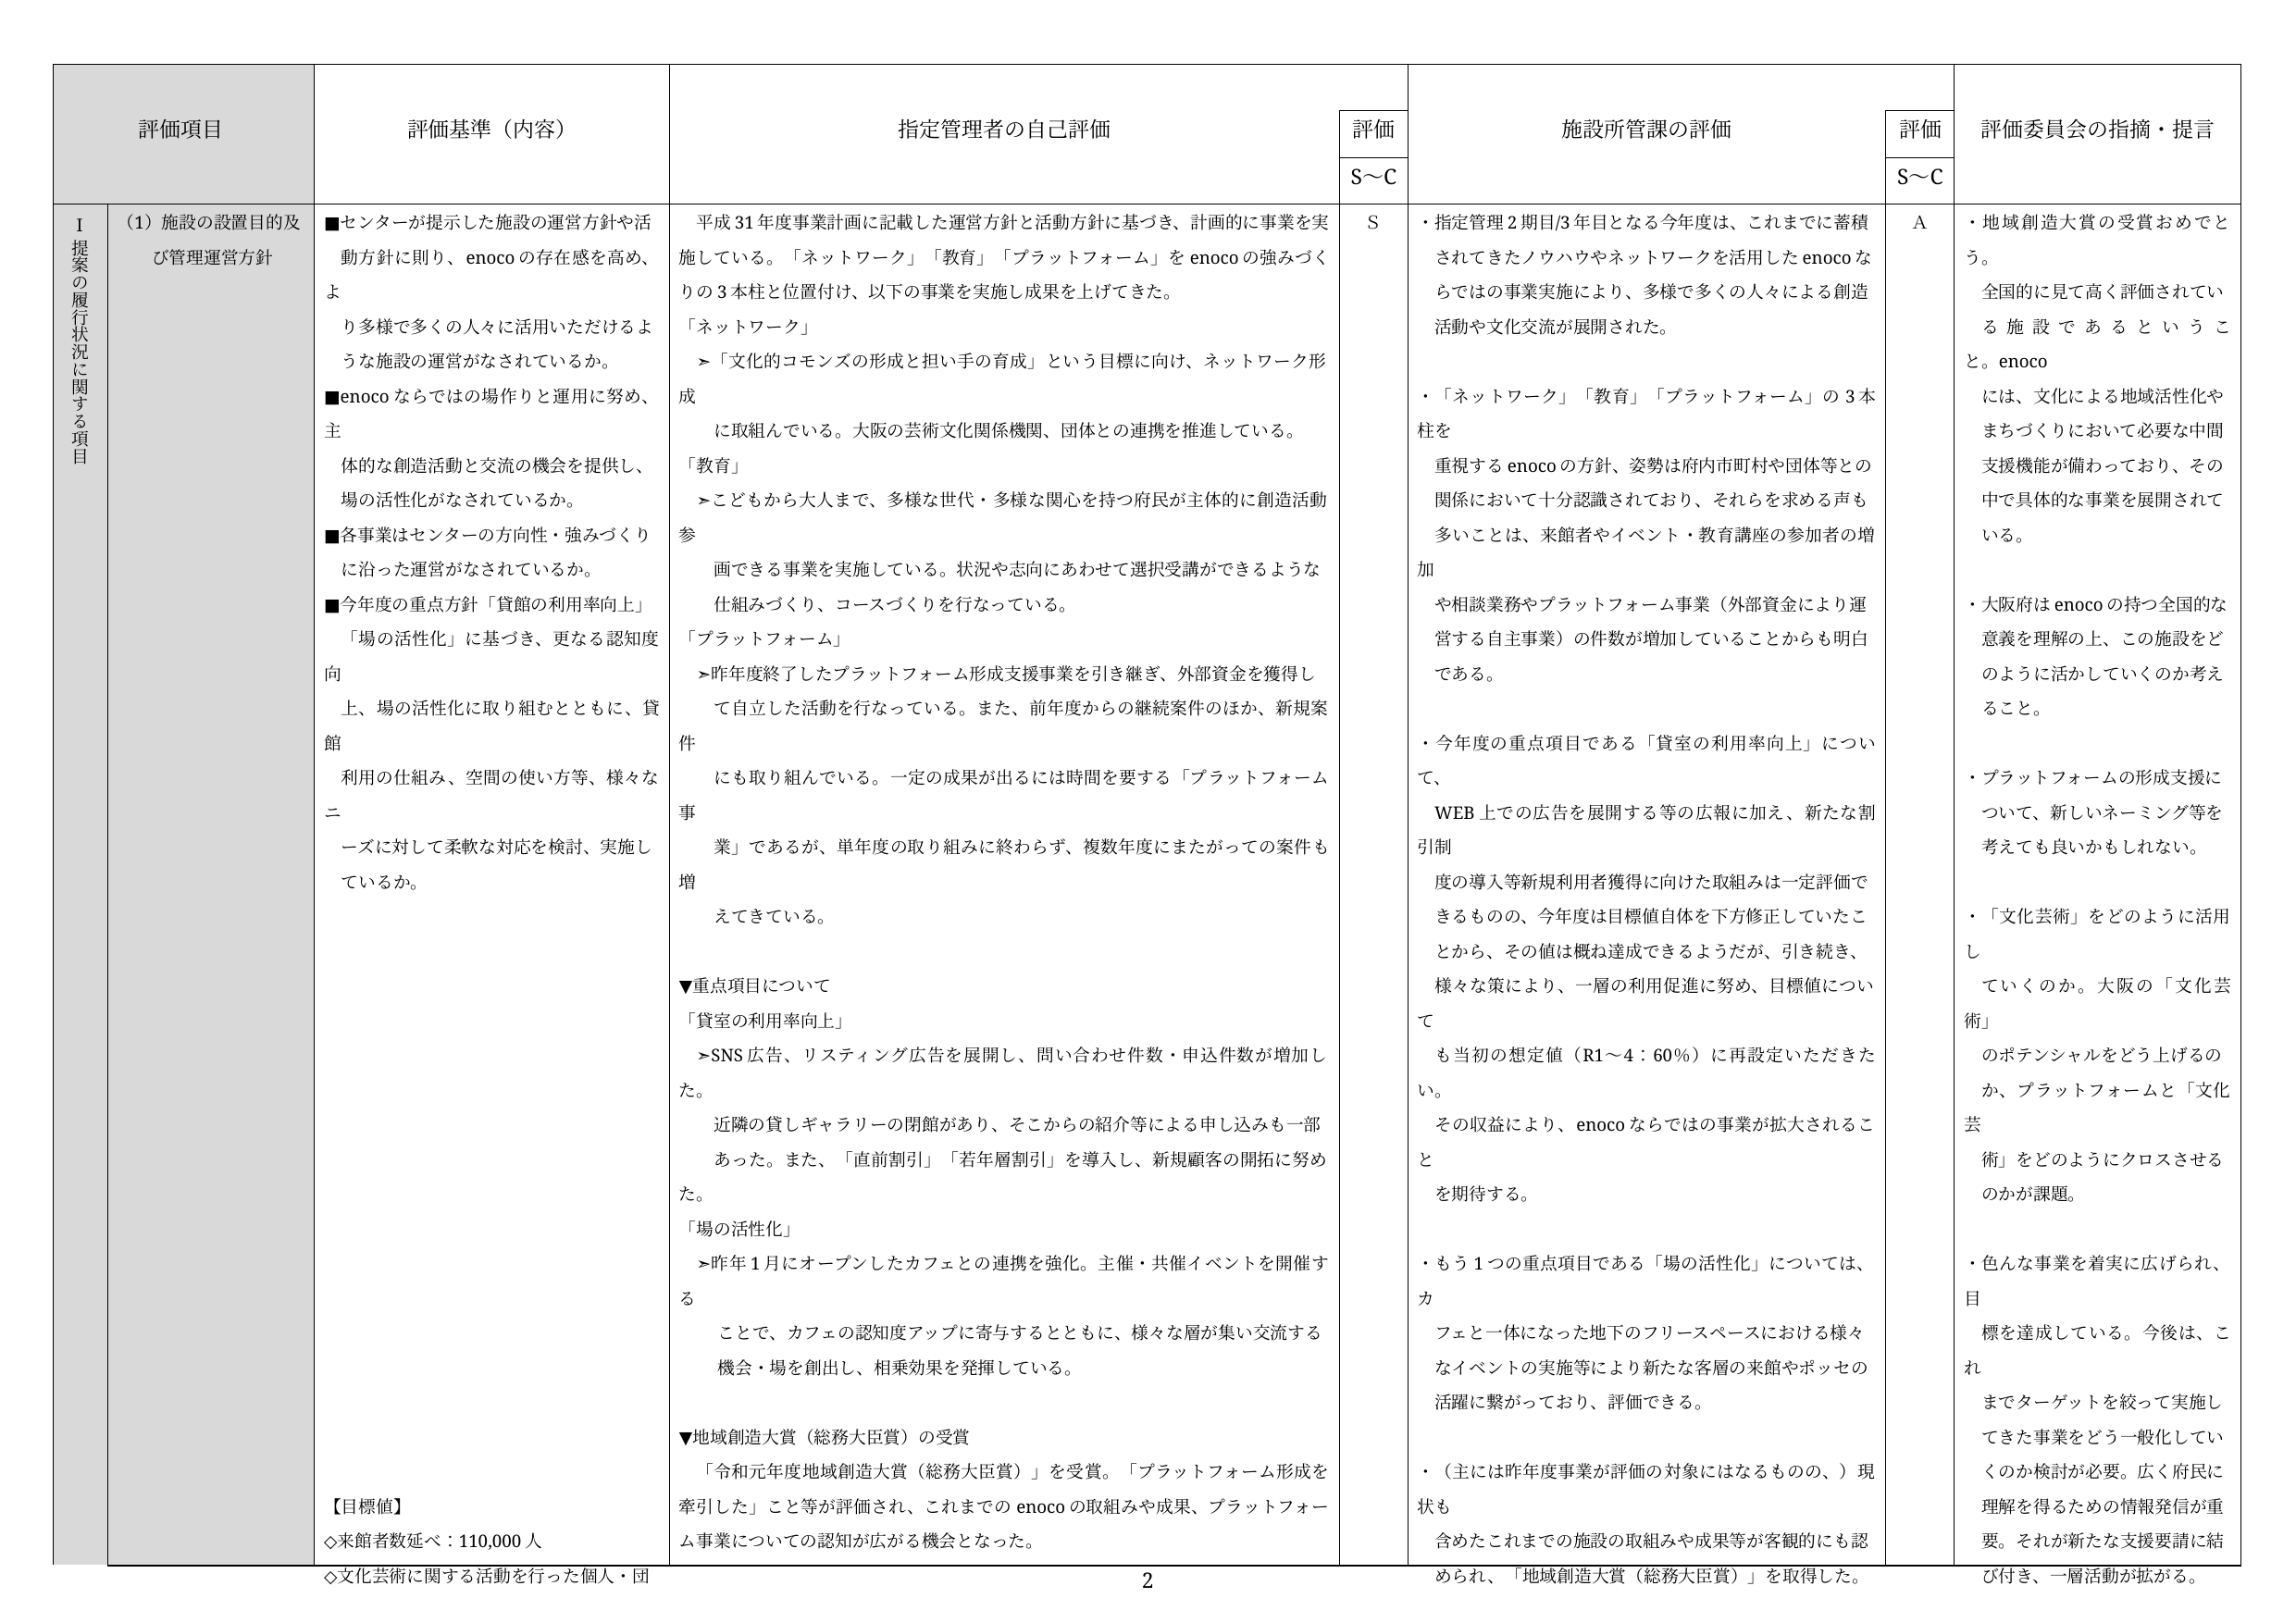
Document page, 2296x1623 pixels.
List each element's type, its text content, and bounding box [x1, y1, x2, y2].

table_cell （1）施設の設置目的及 び管理運営方針 [108, 204, 314, 1565]
table_cell ・地域創造大賞の受賞おめでとう。 全国的に見て高く評価されてい る施設であるということ。enoco には、文化による地域活性化や まちづくりにおいて必要な中間 支援機能が備わっており、その 中で具体的な事業を展開されて いる。 ・大阪府はenocoの持つ全国的な 意義を理解の上、この施設をど のように活かしていくのか考え ること。 ・プラットフォームの形成支援に ついて、新しいネーミング等を 考えても良いかもしれない。 ・「文化芸術」をどのように活用し ていくのか。大阪の「文化芸術」 のポテンシャルをどう上げるの か、プラットフォームと「文化芸 術」をどのようにクロスさせる のかが課題。 ・色んな事業を着実に広げられ、目 標を達成している。今後は、これ までターゲットを絞って実施し てきた事業をどう一般化してい くのか検討が必要。広く府民に 理解を得るための情報発信が重 要。それが新たな支援要請に結 び付き、一層活動が拡がる。 ・中間支援施設としての在り方や 貸館に関するアイディア、文化 芸術創造センターとしての在り 方、８年目の着地をどのように 考えていくのかというのが次年 度の重大なテーマになる。 [1955, 204, 2240, 1565]
table_cell S～C [1340, 158, 1408, 204]
table_header 評価項目 [107, 65, 314, 204]
table_cell ■センターが提示した施設の運営方針や活 動方針に則り、enocoの存在感を高め、よ り多様で多くの人々に活用いただけるよ うな施設の運営がなされているか。 ■enocoならではの場作りと運用に努め、主 体的な創造活動と交流の機会を提供し、 場の活性化がなされているか。 ■各事業はセンターの方向性・強みづくり に沿った運営がなされているか。 ■今年度の重点方針「貸館の利用率向上」 「場の活性化」に基づき、更なる認知度向 上、場の活性化に取り組むとともに、貸館 利用の仕組み、空間の使い方等、様々なニ ーズに対して柔軟な対応を検討、実施し ているか。 【目標値】 ◇来館者数延べ：110,000人 ◇文化芸術に関する活動を行った個人・団 体等の延べ数：860件 ◇enocoと創造的活動を協働した個人・団体 等の数：230件 [315, 204, 669, 1565]
table_cell 評価 [1886, 111, 1954, 156]
table_cell Ｓ [1340, 204, 1408, 1565]
table_header [1886, 65, 1954, 110]
table_header 評価基準（内容） [315, 65, 669, 204]
table_header 指定管理者の自己評価 [670, 65, 1339, 204]
table_cell Ⅰ提案の履行状況に関する項目 [54, 204, 107, 1565]
table_cell ・指定管理2期目/3年目となる今年度は、これまでに蓄積 されてきたノウハウやネットワークを活用したenocoな らではの事業実施により、多様で多くの人々による創造 活動や文化交流が展開された。 ・「ネットワーク」「教育」「プラットフォーム」の3本柱を 重視するenocoの方針、姿勢は府内市町村や団体等との 関係において十分認識されており、それらを求める声も 多いことは、来館者やイベント・教育講座の参加者の増加 や相談業務やプラットフォーム事業（外部資金により運 営する自主事業）の件数が増加していることからも明白 である。 ・今年度の重点項目である「貸室の利用率向上」について、 WEB上での広告を展開する等の広報に加え、新たな割引制 度の導入等新規利用者獲得に向けた取組みは一定評価で きるものの、今年度は目標値自体を下方修正していたこ とから、その値は概ね達成できるようだが、引き続き、 様々な策により、一層の利用促進に努め、目標値について も当初の想定値（R1～4：60％）に再設定いただきたい。 その収益により、enocoならではの事業が拡大されること を期待する。 ・もう1つの重点項目である「場の活性化」については、カ フェと一体になった地下のフリースペースにおける様々 なイベントの実施等により新たな客層の来館やポッセの 活躍に繋がっており、評価できる。 ・（主には昨年度事業が評価の対象にはなるものの、）現状も 含めたこれまでの施設の取組みや成果等が客観的にも認 められ、「地域創造大賞（総務大臣賞）」を取得した。 【実績12月末現在】 ・各目標値に対する進捗は概ね順調に推移しており、年度末 には目標を達成する見込みであると認識。新規利用者等 による貸室利用も多く、従来のenocoの客層とは違う方々 の来館が増加したことは、数値だけでは測ることのでき ない実績であると考えており、新たな利用者との関係性 を今後につなげ、認知度の更なる向上に努めてほしい。 [1409, 204, 1885, 1565]
table_cell Ａ [1886, 204, 1954, 1565]
table_header [54, 65, 107, 204]
table_header 評価委員会の指摘・提言 [1955, 65, 2240, 204]
table_header [1339, 65, 1408, 110]
table_cell 平成31年度事業計画に記載した運営方針と活動方針に基づき、計画的に事業を実施している。「ネットワーク」「教育」「プラットフォーム」をenocoの強みづくりの3本柱と位置付け、以下の事業を実施し成果を上げてきた。 「ネットワーク」 ➣「文化的コモンズの形成と担い手の育成」という目標に向け、ネットワーク形成 に取組んでいる。大阪の芸術文化関係機関、団体との連携を推進している。 「教育」 ➣こどもから大人まで、多様な世代・多様な関心を持つ府民が主体的に創造活動参 画できる事業を実施している。状況や志向にあわせて選択受講ができるような 仕組みづくり、コースづくりを行なっている。 「プラットフォーム」 ➣昨年度終了したプラットフォーム形成支援事業を引き継ぎ、外部資金を獲得し て自立した活動を行なっている。また、前年度からの継続案件のほか、新規案件 にも取り組んでいる。一定の成果が出るには時間を要する「プラットフォーム事 業」であるが、単年度の取り組みに終わらず、複数年度にまたがっての案件も増 えてきている。 ▼重点項目について 「貸室の利用率向上」 ➣SNS広告、リスティング広告を展開し、問い合わせ件数・申込件数が増加した。 近隣の貸しギャラリーの閉館があり、そこからの紹介等による申し込みも一部 あった。また、「直前割引」「若年層割引」を導入し、新規顧客の開拓に努めた。 「場の活性化」 ➣昨年1月にオープンしたカフェとの連携を強化。主催・共催イベントを開催する ことで、カフェの認知度アップに寄与するとともに、様々な層が集い交流する 機会・場を創出し、相乗効果を発揮している。 ▼地域創造大賞（総務大臣賞）の受賞 「令和元年度地域創造大賞（総務大臣賞）」を受賞。「プラットフォーム形成を牽引した」こと等が評価され、これまでのenocoの取組みや成果、プラットフォーム事業についての認知が広がる機会となった。 【実績12月末現在】 ◇来館者数延べ：100,042人（達成率 91％） ◇文化芸術に関する活動を行った個人・団体等の延べ数：668件（達成率 78％） ◇内、enocoと創造的活動を協働した個人・団体等の数：207件（達成率 90％） [670, 204, 1339, 1565]
table_header 施設所管課の評価 [1409, 65, 1886, 204]
table_cell S～C [1886, 158, 1954, 204]
table_cell 評価 [1340, 111, 1408, 156]
